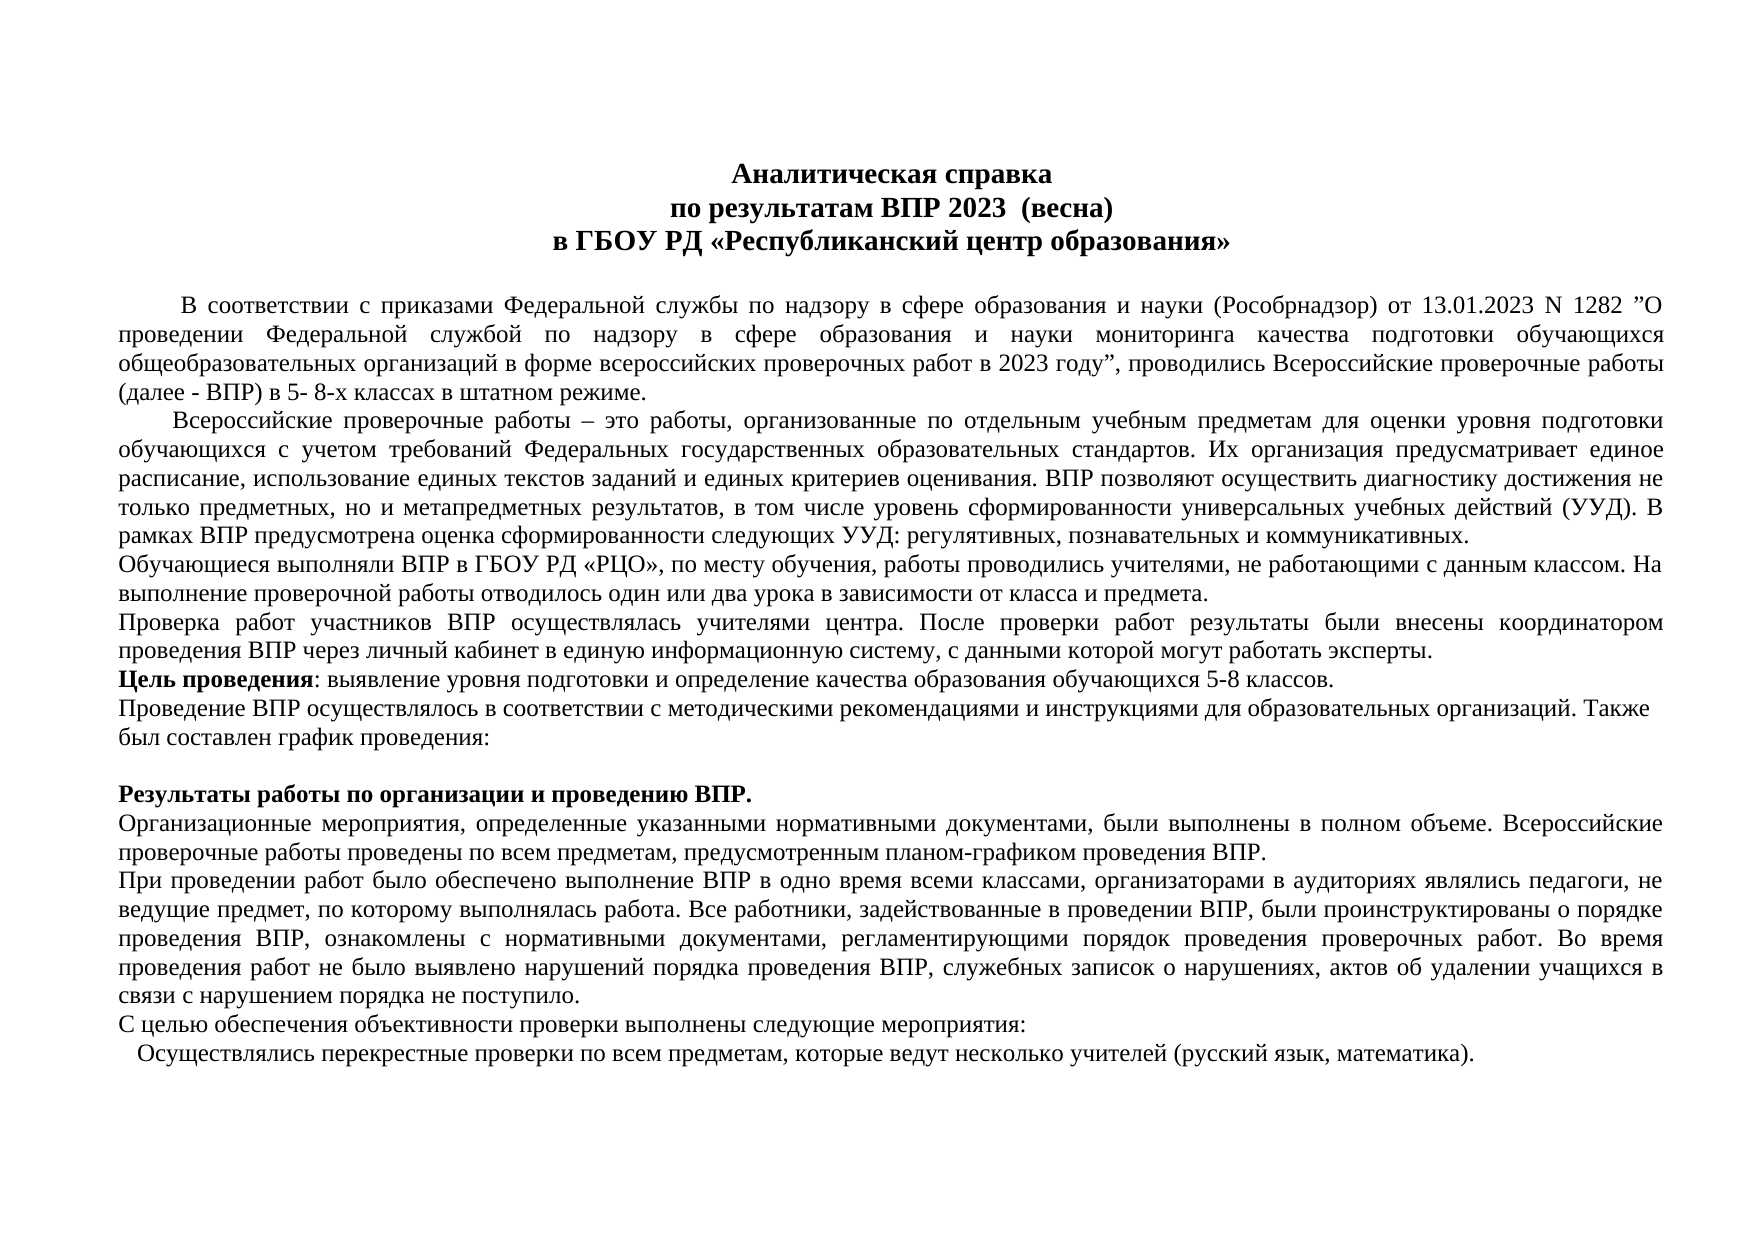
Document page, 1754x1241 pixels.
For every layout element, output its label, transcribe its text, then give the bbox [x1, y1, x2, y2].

text В соответствии с приказами Федеральной службы по надзору в сфере образования и науки (Рособрнадзор) от 13.01.2023 N 1282 ”О проведении Федеральной службой по надзору в сфере образования и науки мониторинга качества подготовки обучающихся общеобразовательных организаций в форме всероссийских проверочных работ в 2023 году”, проводились Всероссийские проверочные работы (далее - ВПР) в 5- 8-х классах в штатном режиме. [118, 290, 1665, 405]
text Аналитическая справка [118, 156, 1665, 190]
text С целью обеспечения объективности проверки выполнены следующие мероприятия: [118, 1009, 1665, 1038]
text Цель проведения: выявление уровня подготовки и определение качества образования обучающихся 5-8 классов. [118, 664, 1665, 693]
text Проверка работ участников ВПР осуществлялась учителями центра. После проверки работ результаты были внесены координатором проведения ВПР через личный кабинет в единую информационную систему, с данными которой могут работать эксперты. [118, 607, 1665, 664]
text Обучающиеся выполняли ВПР в ГБОУ РД «РЦО», по месту обучения, работы проводились учителями, не работающими с данным классом. На выполнение проверочной работы отводилось один или два урока в зависимости от класса и предмета. [118, 549, 1665, 607]
text Осуществлялись перекрестные проверки по всем предметам, которые ведут несколько учителей (русский язык, математика). [118, 1038, 1665, 1067]
text Организационные мероприятия, определенные указанными нормативными документами, были выполнены в полном объеме. Всероссийские проверочные работы проведены по всем предметам, предусмотренным планом-графиком проведения ВПР. [118, 808, 1665, 865]
text Проведение ВПР осуществлялось в соответствии с методическими рекомендациями и инструкциями для образовательных организаций. Также был составлен график проведения: [118, 693, 1665, 750]
text в ГБОУ РД «Республиканский центр образования» [118, 223, 1665, 257]
text При проведении работ было обеспечено выполнение ВПР в одно время всеми классами, организаторами в аудиториях являлись педагоги, не ведущие предмет, по которому выполнялась работа. Все работники, задействованные в проведении ВПР, были проинструктированы о порядке проведения ВПР, ознакомлены с нормативными документами, регламентирующими порядок проведения проверочных работ. Во время проведения работ не было выявлено нарушений порядка проведения ВПР, служебных записок о нарушениях, актов об удалении учащихся в связи с нарушением порядка не поступило. [118, 865, 1665, 1009]
text по результатам ВПР 2023 (весна) [118, 190, 1665, 223]
text Результаты работы по организации и проведению ВПР. [118, 779, 1665, 808]
text Всероссийские проверочные работы – это работы, организованные по отдельным учебным предметам для оценки уровня подготовки обучающихся с учетом требований Федеральных государственных образовательных стандартов. Их организация предусматривает единое расписание, использование единых текстов заданий и единых критериев оценивания. ВПР позволяют осуществить диагностику достижения не только предметных, но и метапредметных результатов, в том числе уровень сформированности универсальных учебных действий (УУД). В рамках ВПР предусмотрена оценка сформированности следующих УУД: регулятивных, познавательных и коммуникативных. [118, 405, 1665, 549]
